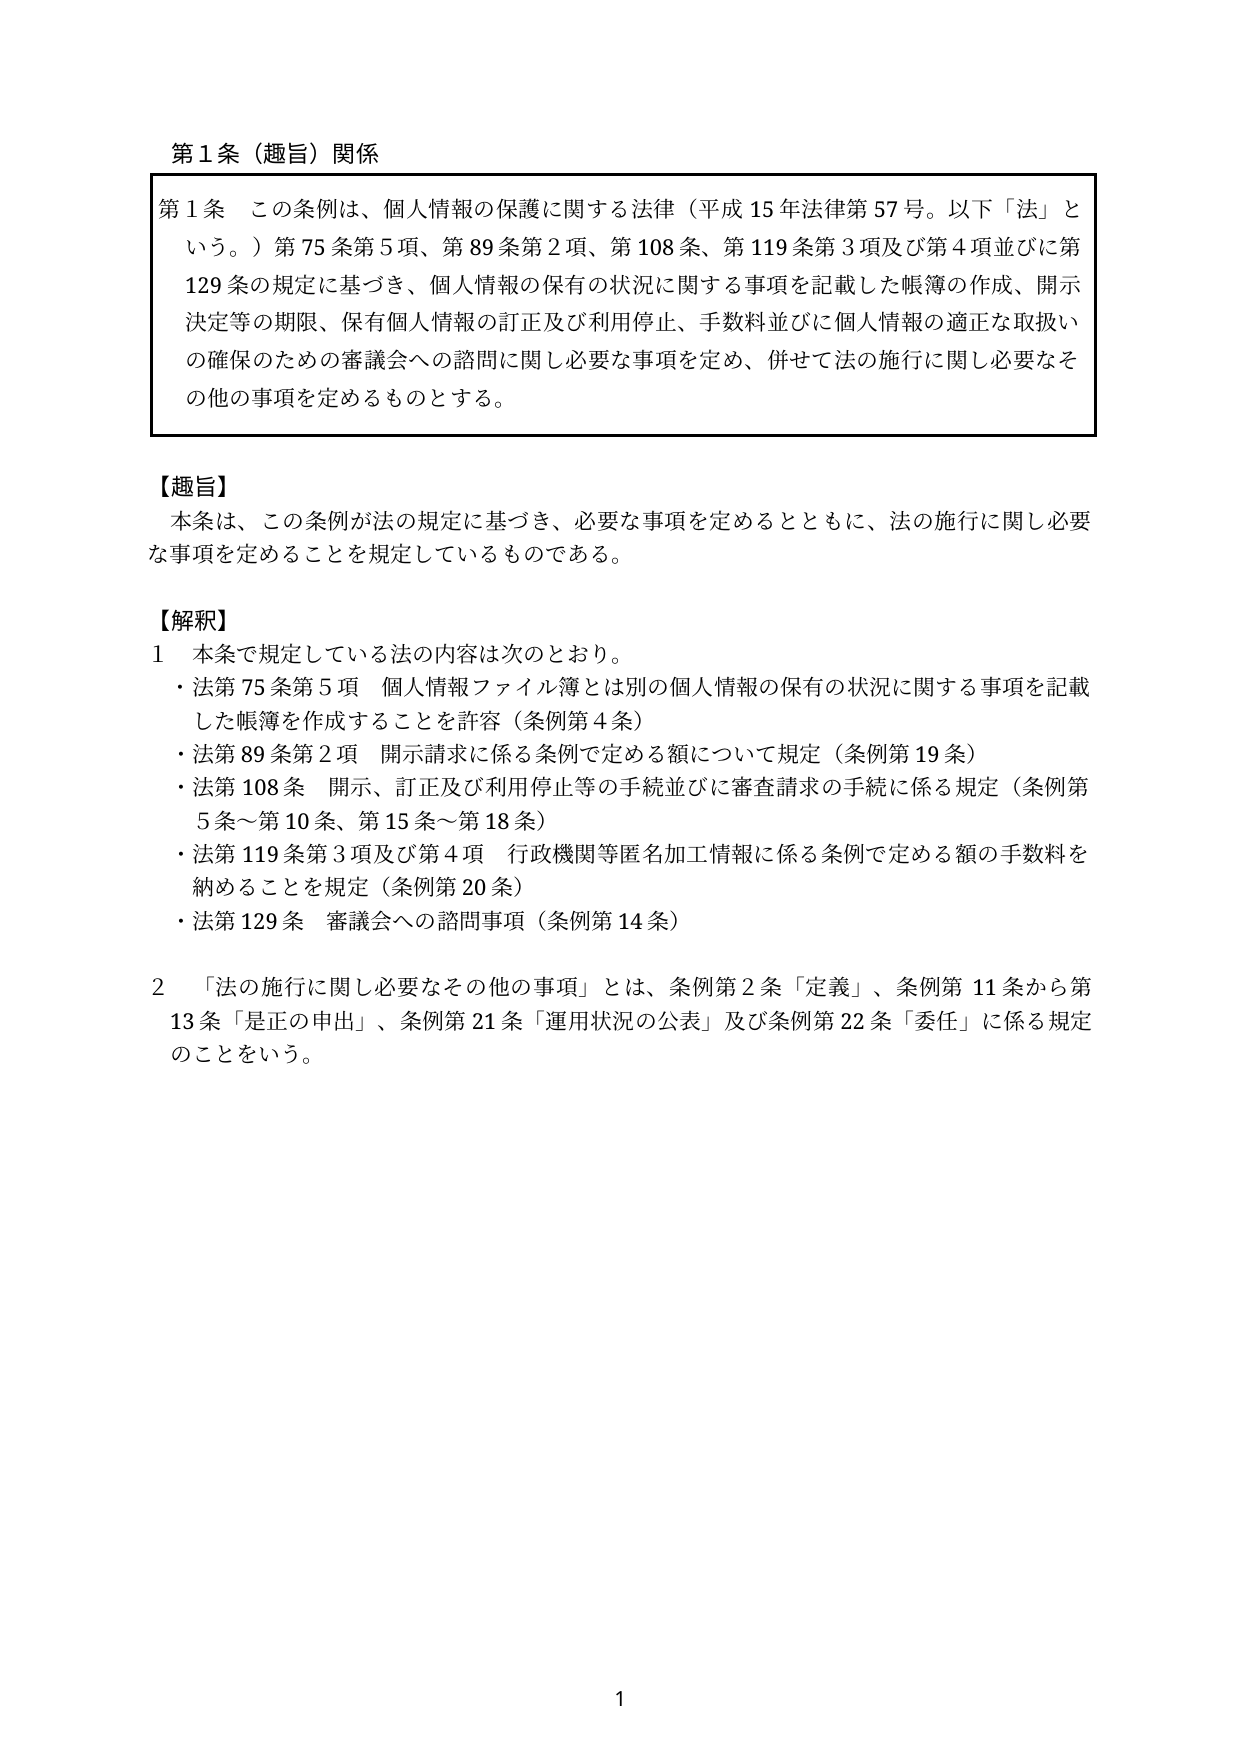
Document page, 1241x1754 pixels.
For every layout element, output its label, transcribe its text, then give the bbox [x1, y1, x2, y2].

text 【解釈】 [148, 602, 1092, 636]
text 【趣旨】 [148, 469, 1046, 502]
text ・法第108条 開示、訂正及び利用停止等の手続並びに審査請求の手続に係る規定（条例第５条～第10条、第15条～第18条） [170, 769, 1092, 836]
text ・法第119条第３項及び第４項 行政機関等匿名加工情報に係る条例で定める額の手数料を納めることを規定（条例第20条） [170, 836, 1092, 902]
text ・法第75条第５項 個人情報ファイル簿とは別の個人情報の保有の状況に関する事項を記載した帳簿を作成することを許容（条例第４条） [148, 669, 1092, 736]
text 本条は、この条例が法の規定に基づき、必要な事項を定めるとともに、法の施行に関し必要な事項を定めることを規定しているものである。 [148, 502, 1092, 569]
text ・法第89条第２項 開示請求に係る条例で定める額について規定（条例第19条） [170, 736, 1092, 769]
text １ 本条で規定している法の内容は次のとおり。 [148, 636, 1092, 669]
text ・法第129条 審議会への諮問事項（条例第14条） [170, 902, 1092, 936]
text 第１条（趣旨）関係 [148, 136, 1046, 169]
text ２ 「法の施行に関し必要なその他の事項」とは、条例第２条「定義」、条例第11条から第13条「是正の申出」、条例第21条「運用状況の公表」及び条例第22条「委任」に係る規定のことをいう。 [148, 969, 1092, 1069]
